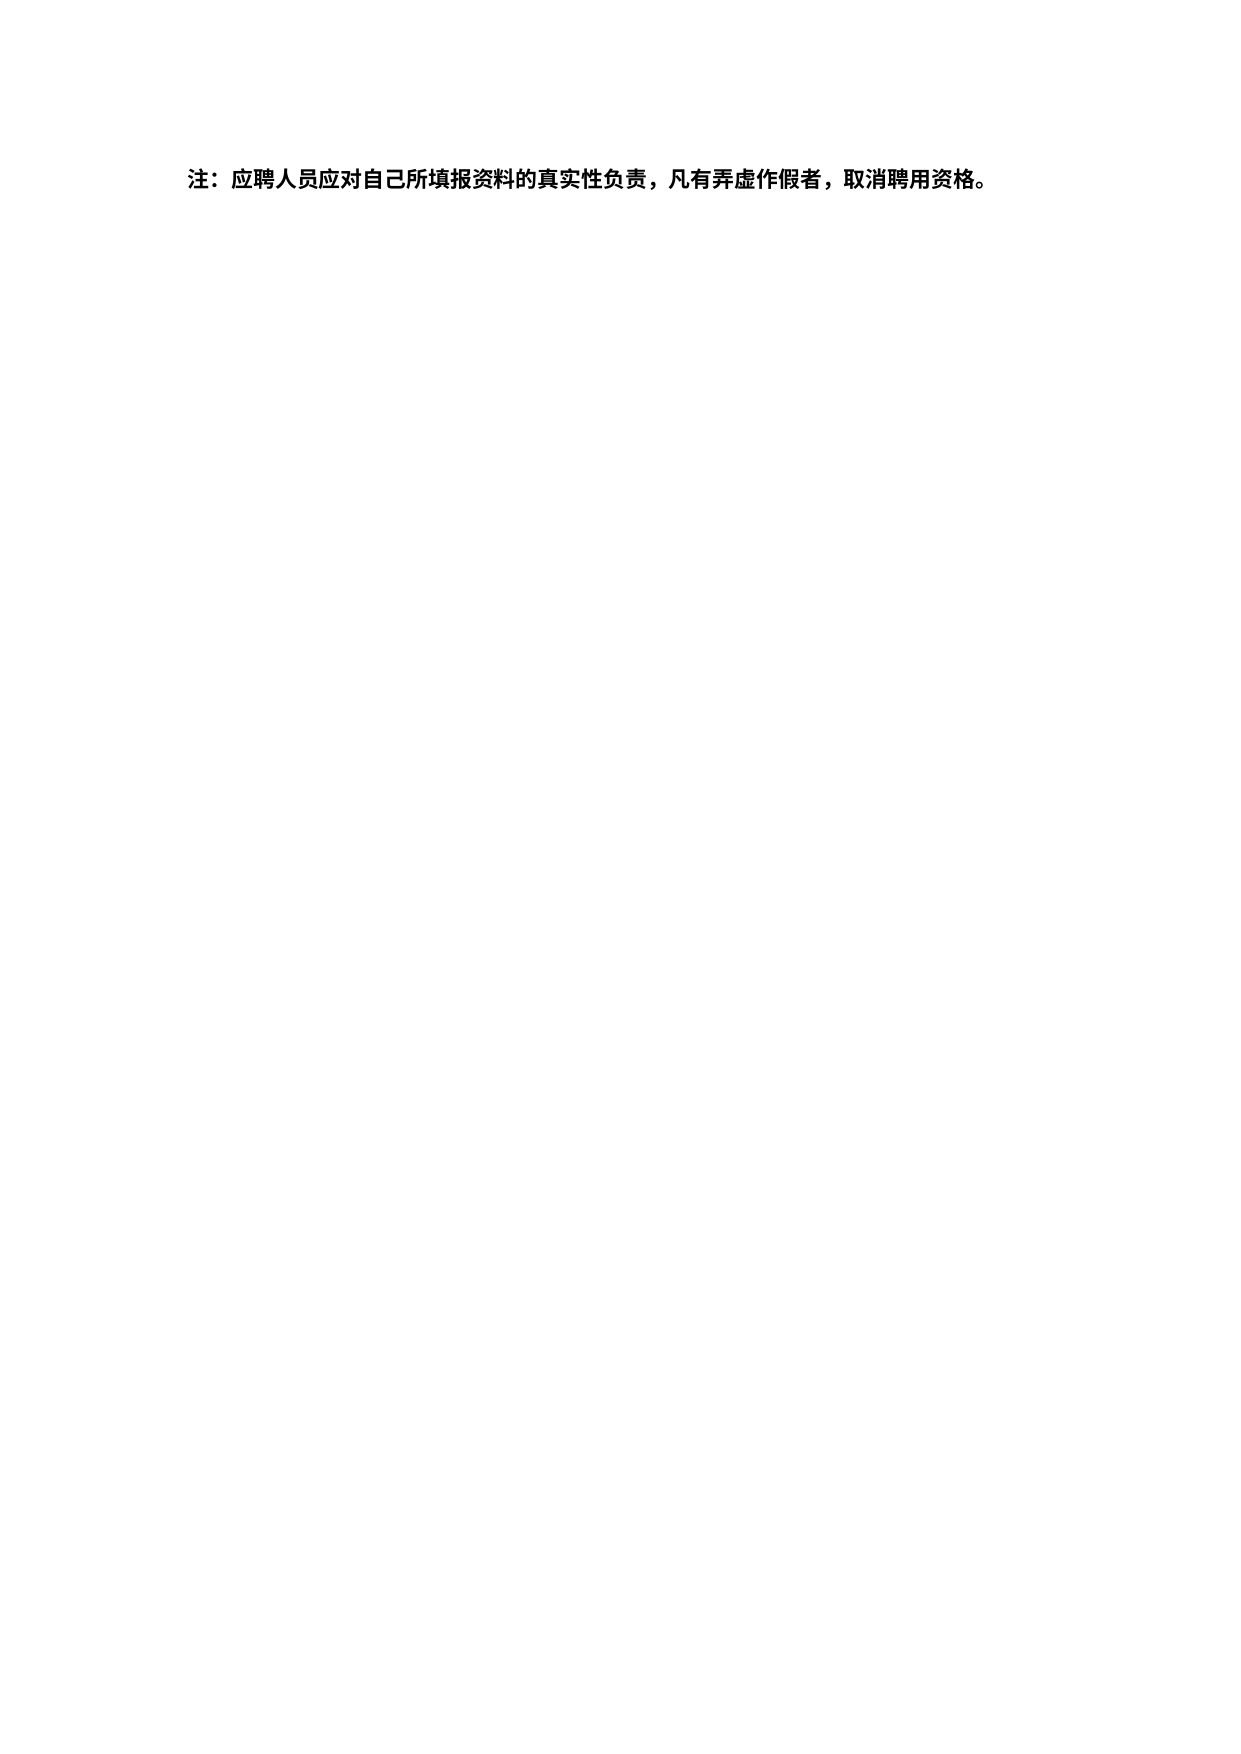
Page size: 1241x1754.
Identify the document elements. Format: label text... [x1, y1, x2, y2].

text 注：应聘人员应对自己所填报资料的真实性负责，凡有弄虚作假者，取消聘用资格。 [187, 162, 1053, 194]
